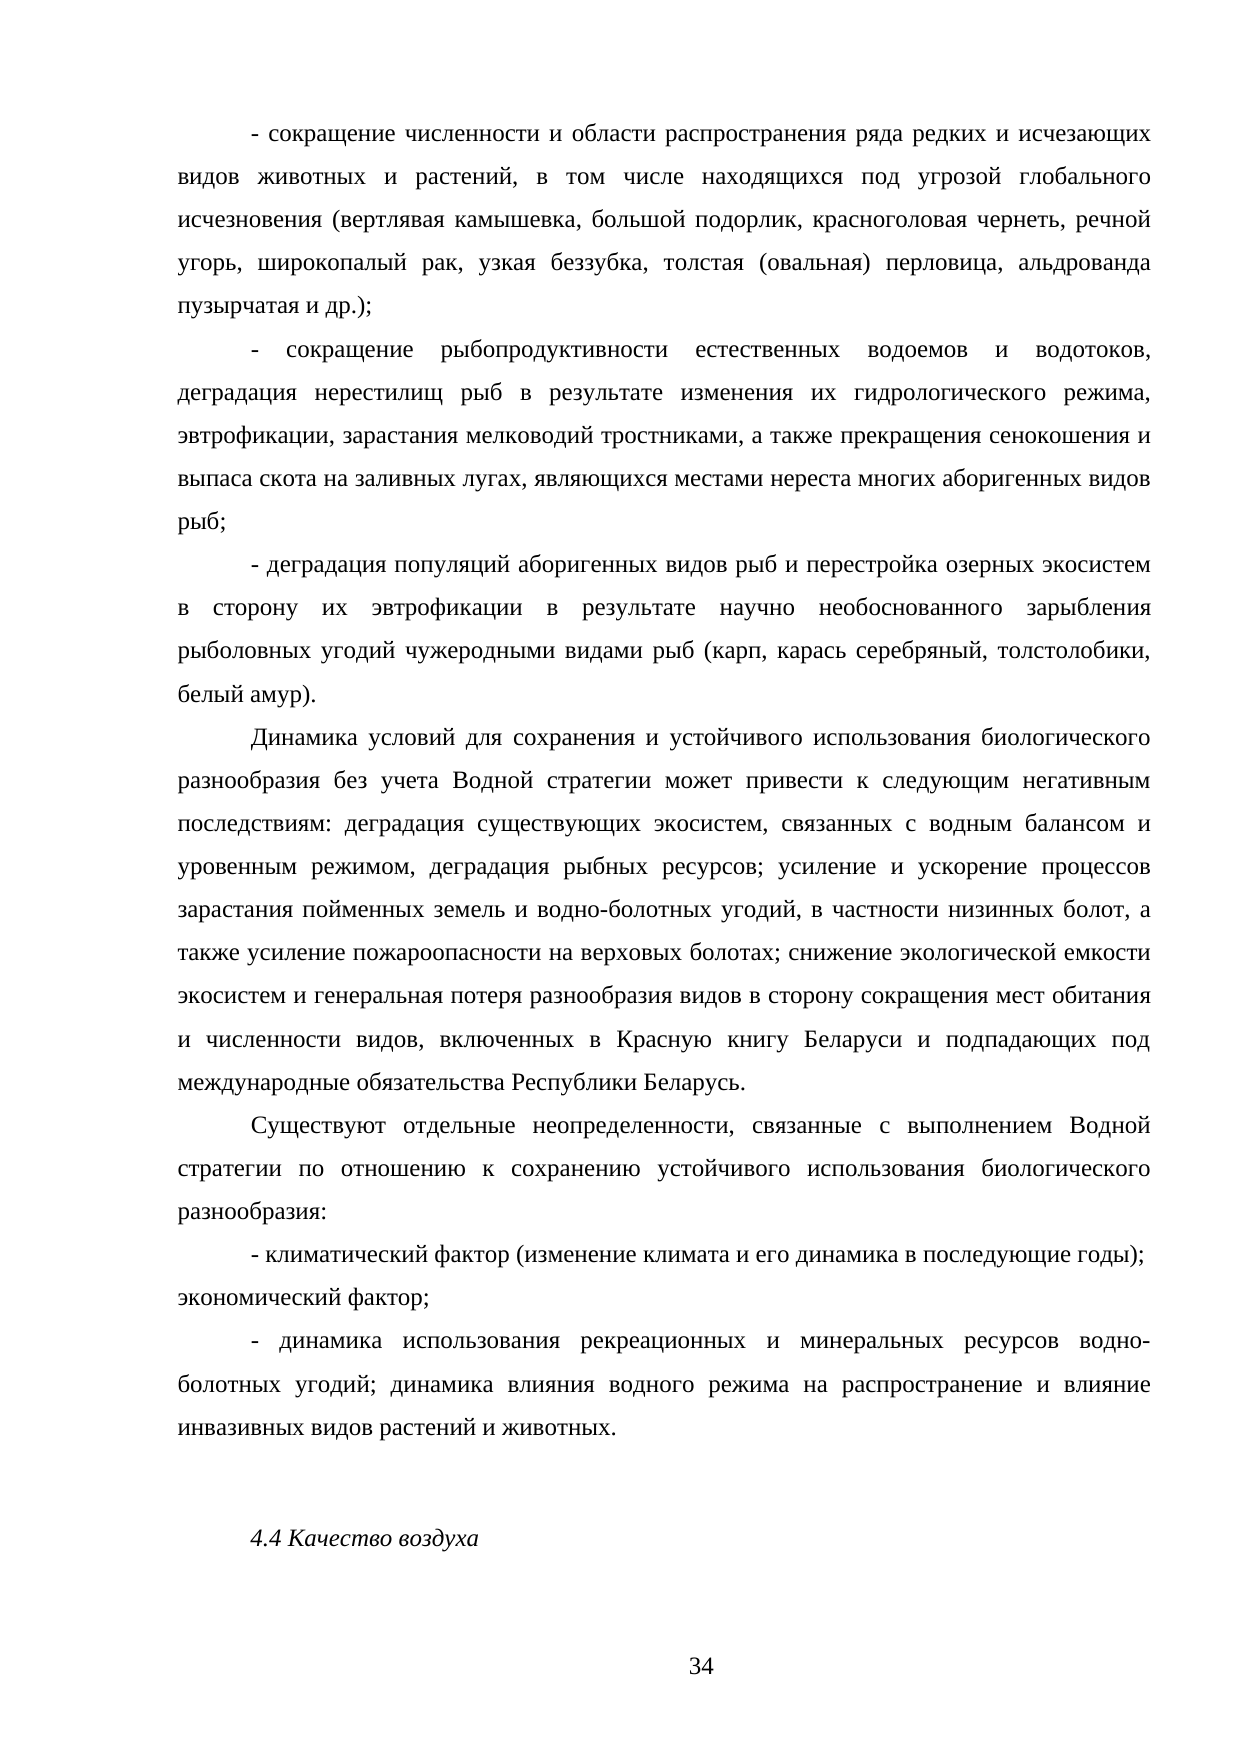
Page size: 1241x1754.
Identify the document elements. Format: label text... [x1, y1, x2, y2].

text экономический фактор; [177, 1282, 1152, 1311]
list - деградация популяций аборигенных видов рыб и перестройка озерных экосистем в сторону их эвтрофикации в результате научно необоснованного зарыбления рыболовных угодий чужеродными видами рыб (карп, карась серебряный, толстолобики, белый амур). [177, 549, 1152, 707]
subtitle 4.4 Качество воздуха [177, 1523, 1152, 1552]
text - динамика использования рекреационных и минеральных ресурсов водно-болотных угодий; динамика влияния водного режима на распространение и влияние инвазивных видов растений и животных. [177, 1326, 1152, 1441]
text - климатический фактор (изменение климата и его динамика в последующие годы); [177, 1239, 1152, 1268]
list - сокращение численности и области распространения ряда редких и исчезающих видов животных и растений, в том числе находящихся под угрозой глобального исчезновения (вертлявая камышевка, большой подорлик, красноголовая чернеть, речной угорь, широкопалый рак, узкая беззубка, толстая (овальная) перловица, альдрованда пузырчатая и др.); [177, 118, 1152, 319]
text Динамика условий для сохранения и устойчивого использования биологического разнообразия без учета Водной стратегии может привести к следующим негативным последствиям: деградация существующих экосистем, связанных с водным балансом и уровенным режимом, деградация рыбных ресурсов; усиление и ускорение процессов зарастания пойменных земель и водно-болотных угодий, в частности низинных болот, а также усиление пожароопасности на верховых болотах; снижение экологической емкости экосистем и генеральная потеря разнообразия видов в сторону сокращения мест обитания и численности видов, включенных в Красную книгу Беларуси и подпадающих под международные обязательства Республики Беларусь. [177, 722, 1152, 1096]
list - сокращение рыбопродуктивности естественных водоемов и водотоков, деградация нерестилищ рыб в результате изменения их гидрологического режима, эвтрофикации, зарастания мелководий тростниками, а также прекращения сенокошения и выпаса скота на заливных лугах, являющихся местами нереста многих аборигенных видов рыб; [177, 334, 1152, 535]
text Существуют отдельные неопределенности, связанные с выполнением Водной стратегии по отношению к сохранению устойчивого использования биологического разнообразия: [177, 1110, 1152, 1225]
